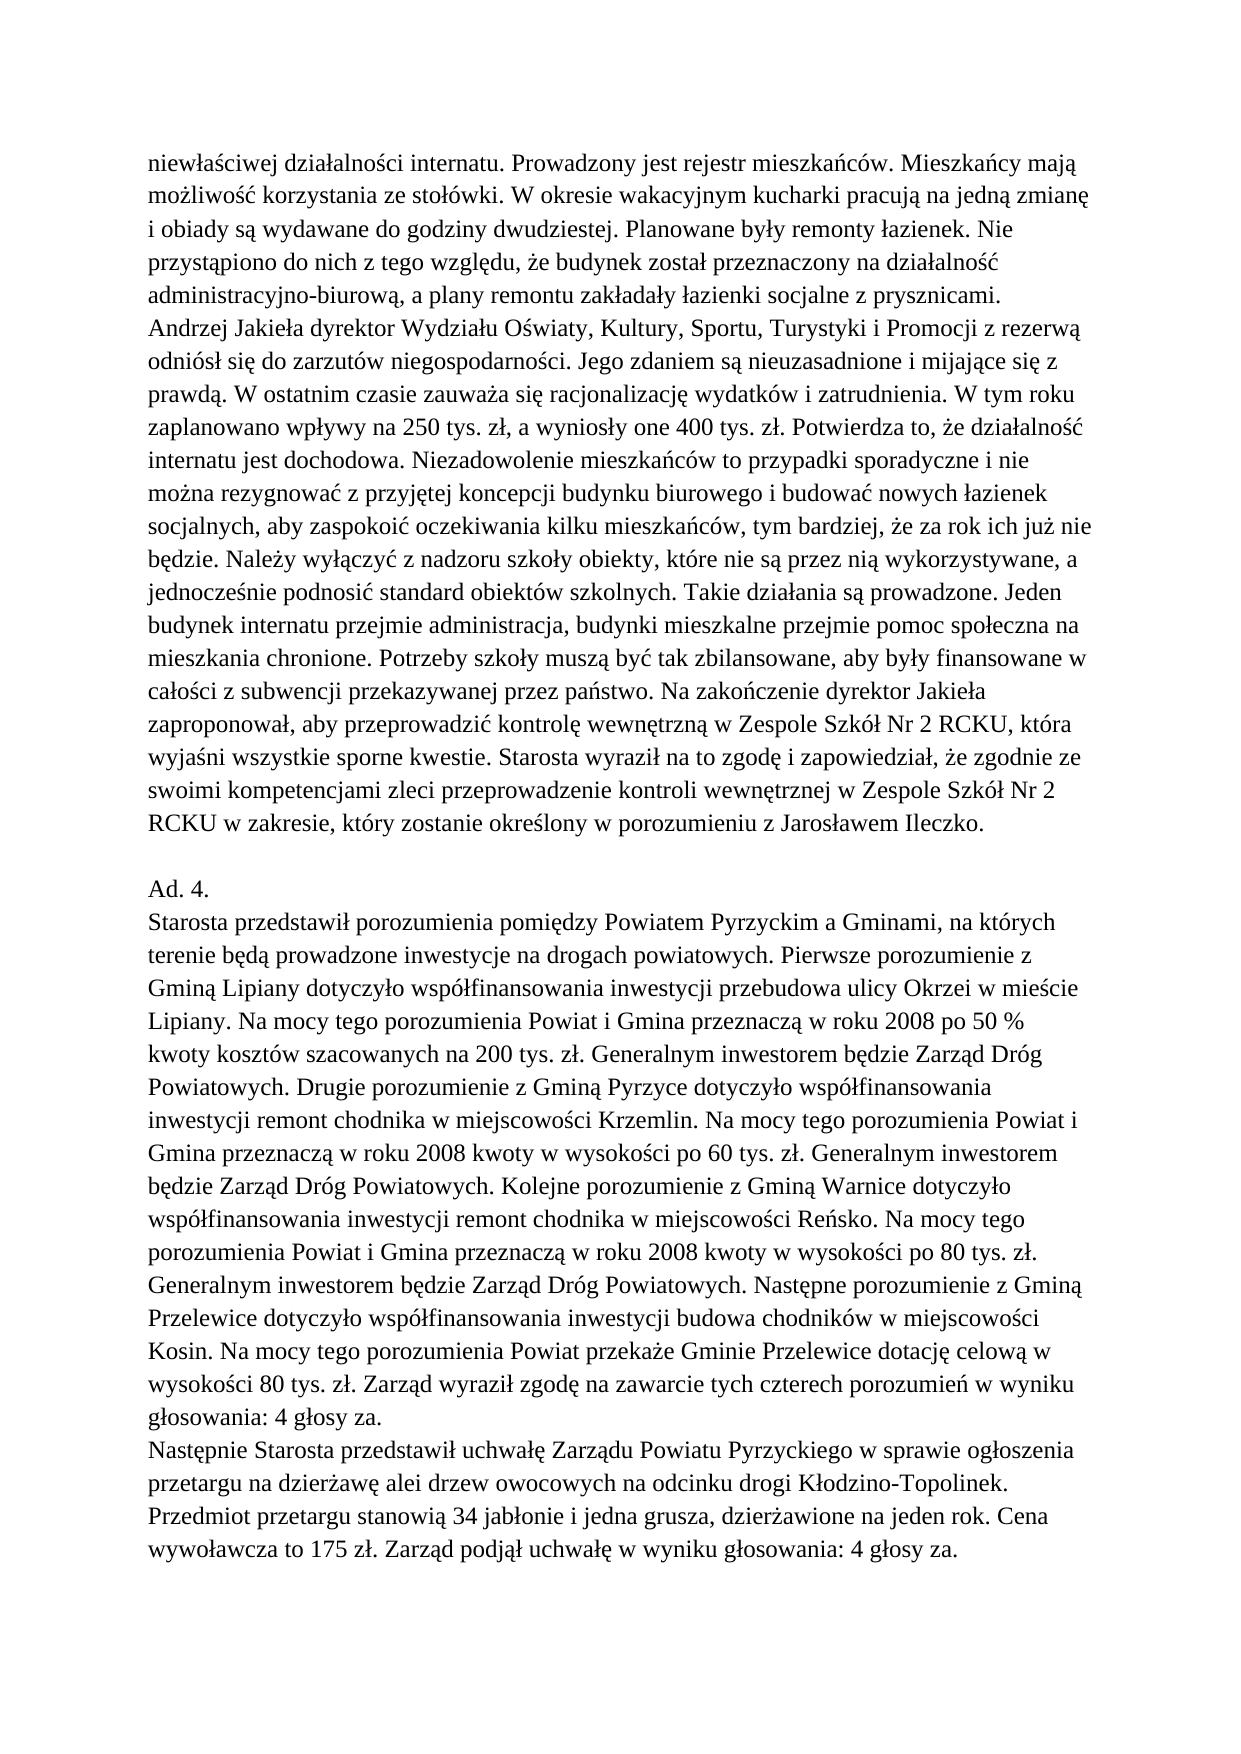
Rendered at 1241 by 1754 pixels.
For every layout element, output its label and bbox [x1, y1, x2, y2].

text [148, 148, 1093, 1596]
